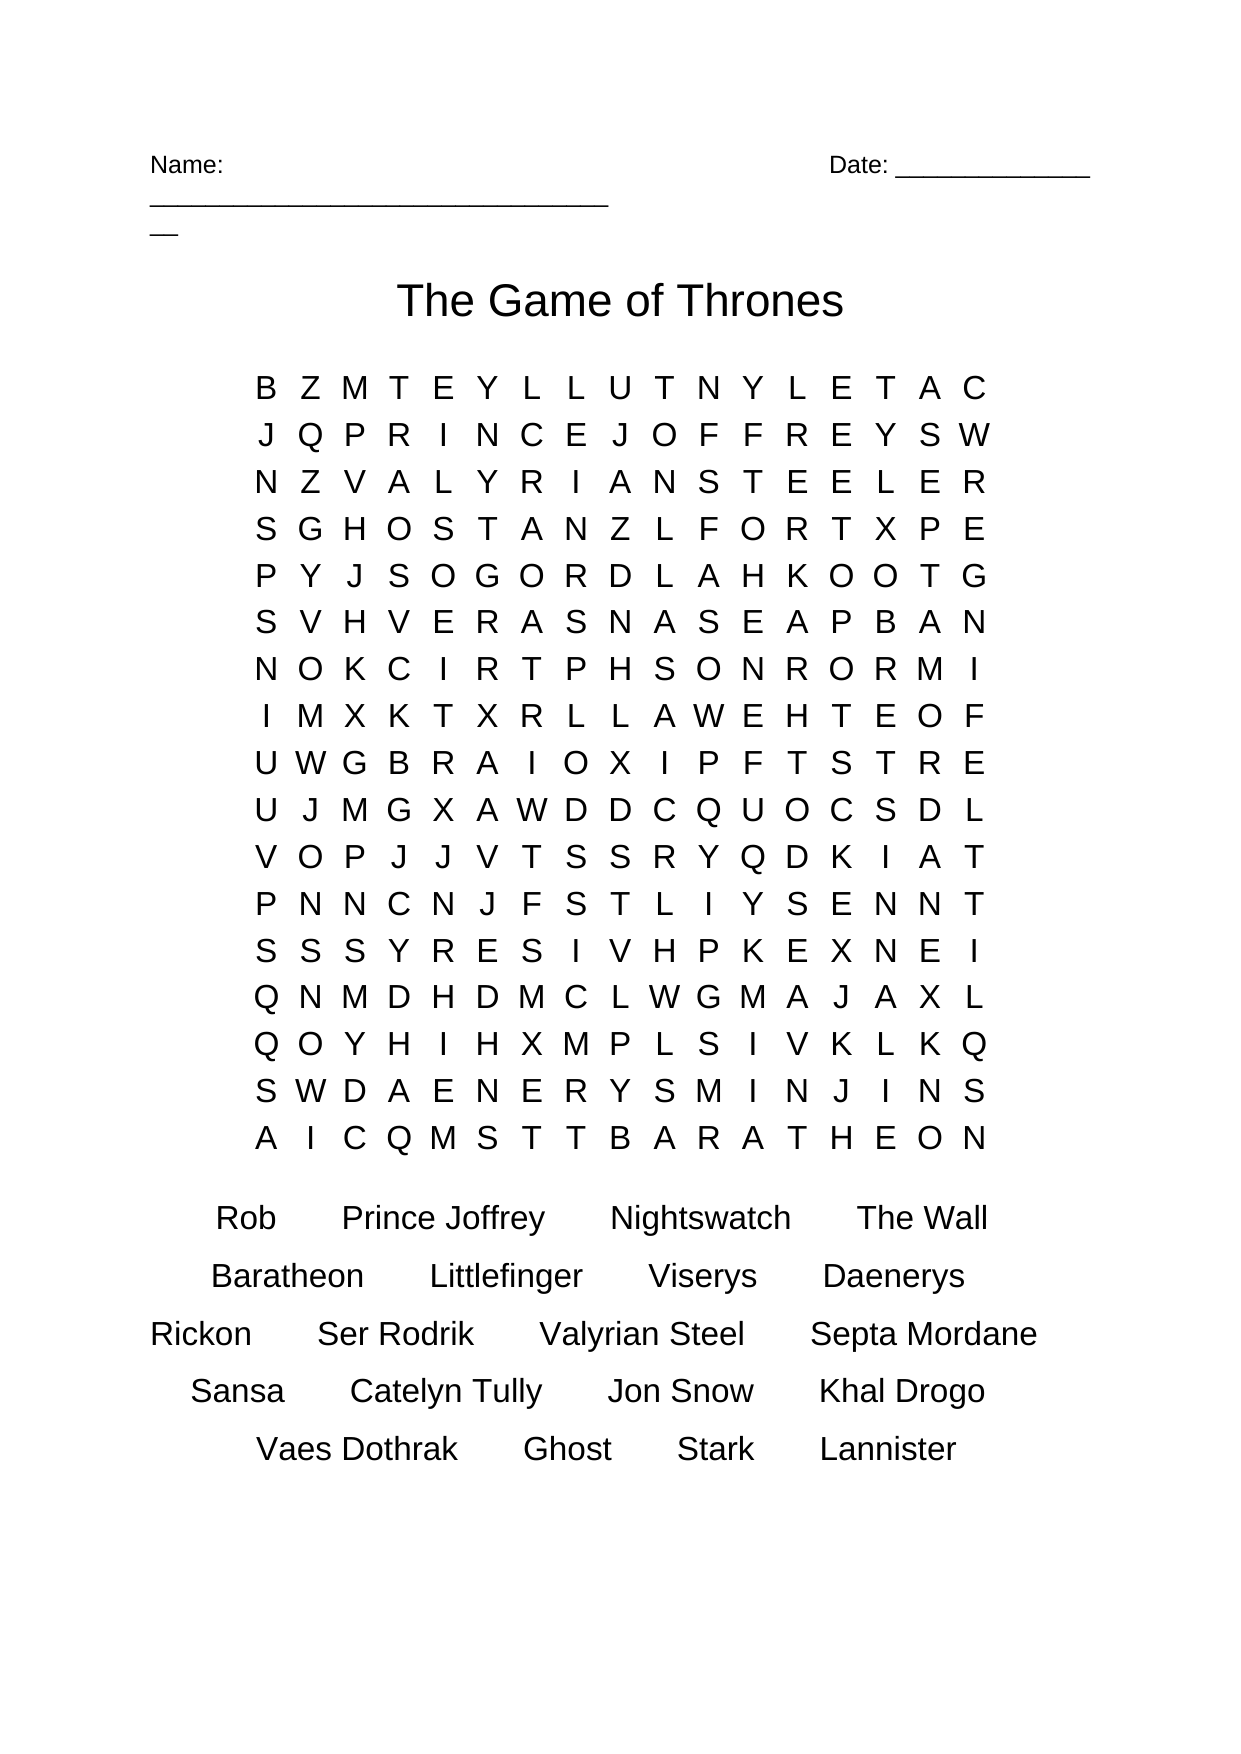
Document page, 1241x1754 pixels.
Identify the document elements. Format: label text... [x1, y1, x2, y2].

table_cell I [642, 739, 686, 786]
table_cell O [908, 1114, 952, 1161]
table_header B [244, 364, 288, 411]
table_cell O [510, 551, 554, 598]
table_cell E [908, 926, 952, 973]
table_cell N [554, 505, 598, 551]
table_cell Q [686, 786, 731, 833]
table_cell E [819, 411, 863, 458]
table_header A [908, 364, 952, 411]
table_cell N [775, 1067, 819, 1114]
table_cell C [377, 880, 421, 926]
table_cell H [775, 692, 819, 739]
table_cell D [333, 1067, 377, 1114]
table_cell N [598, 598, 642, 645]
table_cell X [333, 692, 377, 739]
table_cell N [465, 411, 509, 458]
table_header N [686, 364, 731, 411]
table_cell L [642, 505, 686, 551]
table_header E [819, 364, 863, 411]
table_cell P [686, 926, 731, 973]
table_cell H [377, 1020, 421, 1067]
table_cell V [333, 458, 377, 504]
table_cell F [686, 505, 731, 551]
table_cell V [377, 598, 421, 645]
table_cell S [244, 505, 288, 551]
table_cell J [244, 411, 288, 458]
table_cell N [288, 880, 332, 926]
table_cell R [642, 833, 686, 879]
table_cell I [863, 833, 908, 879]
table_cell J [465, 880, 509, 926]
table_cell O [288, 645, 332, 692]
table_cell C [554, 973, 598, 1020]
table_cell O [686, 645, 731, 692]
table_cell A [244, 1114, 288, 1161]
table_cell I [510, 739, 554, 786]
table_cell T [510, 833, 554, 879]
table_cell R [465, 645, 509, 692]
table_cell A [775, 598, 819, 645]
table_cell I [244, 692, 288, 739]
table_cell T [819, 692, 863, 739]
table_cell D [554, 786, 598, 833]
table_cell G [952, 551, 996, 598]
table_cell S [863, 786, 908, 833]
table_cell H [333, 505, 377, 551]
table_cell E [731, 692, 775, 739]
table_cell R [775, 505, 819, 551]
table_cell S [377, 551, 421, 598]
table_cell K [819, 833, 863, 879]
table_cell J [377, 833, 421, 879]
table_cell L [642, 551, 686, 598]
table_cell E [819, 880, 863, 926]
table_cell A [908, 598, 952, 645]
table_cell F [686, 411, 731, 458]
table_cell H [465, 1020, 509, 1067]
table_cell J [288, 786, 332, 833]
table_cell E [554, 411, 598, 458]
table_cell M [333, 786, 377, 833]
table_cell R [510, 458, 554, 504]
table_cell E [465, 926, 509, 973]
table_cell T [510, 645, 554, 692]
table_cell T [863, 739, 908, 786]
table_cell E [510, 1067, 554, 1114]
table_cell H [333, 598, 377, 645]
table_cell Z [288, 458, 332, 504]
table_cell T [510, 1114, 554, 1161]
table_cell O [377, 505, 421, 551]
table_cell L [598, 973, 642, 1020]
table_cell A [377, 1067, 421, 1114]
table_cell N [908, 1067, 952, 1114]
table_cell V [244, 833, 288, 879]
table_cell M [686, 1067, 731, 1114]
table_cell Z [598, 505, 642, 551]
table_cell A [908, 833, 952, 879]
table_cell R [465, 598, 509, 645]
table_cell J [598, 411, 642, 458]
table_header C [952, 364, 996, 411]
table_cell I [952, 645, 996, 692]
table_cell T [908, 551, 952, 598]
table_cell F [952, 692, 996, 739]
table_cell C [819, 786, 863, 833]
table_cell N [421, 880, 465, 926]
table_cell T [598, 880, 642, 926]
table_cell W [288, 1067, 332, 1114]
table_cell N [863, 880, 908, 926]
table_cell D [598, 786, 642, 833]
table_cell T [731, 458, 775, 504]
table_cell P [244, 551, 288, 598]
table_cell Y [686, 833, 731, 879]
table_cell V [288, 598, 332, 645]
table_cell Y [377, 926, 421, 973]
table_cell N [642, 458, 686, 504]
table_cell J [819, 1067, 863, 1114]
table_cell X [863, 505, 908, 551]
table_cell T [952, 880, 996, 926]
table_header T [863, 364, 908, 411]
table_cell R [554, 551, 598, 598]
table_cell M [554, 1020, 598, 1067]
table_cell S [421, 505, 465, 551]
table_cell L [421, 458, 465, 504]
table_cell X [465, 692, 509, 739]
table_cell N [333, 880, 377, 926]
table_cell R [377, 411, 421, 458]
table_cell H [642, 926, 686, 973]
table_cell F [731, 411, 775, 458]
table_cell S [554, 880, 598, 926]
table_cell S [686, 598, 731, 645]
table_cell M [288, 692, 332, 739]
table_cell N [288, 973, 332, 1020]
table_cell J [819, 973, 863, 1020]
table_cell S [244, 926, 288, 973]
table_cell D [908, 786, 952, 833]
table_cell K [731, 926, 775, 973]
table_cell H [731, 551, 775, 598]
table_cell T [952, 833, 996, 879]
table_cell S [819, 739, 863, 786]
table_cell G [686, 973, 731, 1020]
table_header Date: ______________ [620, 150, 1090, 274]
table_cell A [465, 739, 509, 786]
table_cell Q [377, 1114, 421, 1161]
text Rob Prince Joffrey Nightswatch The Wall Baratheon Littlefinger Viserys Daenerys Rickon Ser Rodrik Valyrian Steel Septa Mordane Sansa Catelyn Tully Jon Snow Khal Drogo Vaes Dothrak Ghost Stark Lannister [150, 1198, 1090, 1467]
table_cell L [642, 1020, 686, 1067]
table_cell P [686, 739, 731, 786]
table_cell W [288, 739, 332, 786]
table_cell R [686, 1114, 731, 1161]
table_cell D [465, 973, 509, 1020]
table_cell C [333, 1114, 377, 1161]
table_cell S [642, 1067, 686, 1114]
table_cell P [244, 880, 288, 926]
table_cell Y [863, 411, 908, 458]
table_cell B [863, 598, 908, 645]
table_cell L [952, 786, 996, 833]
table_cell I [288, 1114, 332, 1161]
table_cell O [421, 551, 465, 598]
title The Game of Thrones [150, 274, 1090, 326]
table_cell H [421, 973, 465, 1020]
table_cell N [465, 1067, 509, 1114]
table_cell P [908, 505, 952, 551]
table_header Name: ___________________________________ [150, 150, 620, 274]
table_cell R [775, 645, 819, 692]
table_cell S [554, 833, 598, 879]
table_cell E [863, 692, 908, 739]
table_cell I [952, 926, 996, 973]
table_cell L [863, 458, 908, 504]
table_cell A [863, 973, 908, 1020]
table_cell N [244, 458, 288, 504]
table_cell R [554, 1067, 598, 1114]
table_cell O [819, 645, 863, 692]
table_cell R [908, 739, 952, 786]
table_cell U [244, 739, 288, 786]
table_cell P [598, 1020, 642, 1067]
table_cell N [952, 598, 996, 645]
table_cell O [731, 505, 775, 551]
table_cell Q [731, 833, 775, 879]
table_cell A [731, 1114, 775, 1161]
table_cell M [908, 645, 952, 692]
table_cell A [598, 458, 642, 504]
table_cell D [598, 551, 642, 598]
table_cell P [333, 411, 377, 458]
table_cell B [377, 739, 421, 786]
table_cell L [554, 692, 598, 739]
table_cell T [819, 505, 863, 551]
table_cell V [465, 833, 509, 879]
table_cell I [731, 1067, 775, 1114]
table_cell G [288, 505, 332, 551]
table_cell G [465, 551, 509, 598]
table_cell W [642, 973, 686, 1020]
table_cell L [952, 973, 996, 1020]
table_cell S [288, 926, 332, 973]
table_cell A [510, 505, 554, 551]
table_cell T [775, 739, 819, 786]
table_cell L [598, 692, 642, 739]
table_cell F [731, 739, 775, 786]
table_cell O [554, 739, 598, 786]
table_cell I [863, 1067, 908, 1114]
table_cell O [642, 411, 686, 458]
table_cell X [908, 973, 952, 1020]
table_cell X [510, 1020, 554, 1067]
table_cell E [421, 598, 465, 645]
table_cell T [775, 1114, 819, 1161]
table_cell C [510, 411, 554, 458]
table_header L [554, 364, 598, 411]
table_cell E [775, 926, 819, 973]
table_header Y [465, 364, 509, 411]
table_cell O [819, 551, 863, 598]
table_cell V [775, 1020, 819, 1067]
table_cell K [775, 551, 819, 598]
table_cell S [333, 926, 377, 973]
table_cell H [819, 1114, 863, 1161]
table_cell A [775, 973, 819, 1020]
table_cell Y [731, 880, 775, 926]
table_cell Y [465, 458, 509, 504]
table_cell E [952, 739, 996, 786]
table_header L [510, 364, 554, 411]
table_cell E [421, 1067, 465, 1114]
table_cell E [952, 505, 996, 551]
table_cell S [554, 598, 598, 645]
table_cell R [863, 645, 908, 692]
table_cell R [421, 926, 465, 973]
table_header T [377, 364, 421, 411]
table_cell O [775, 786, 819, 833]
table_cell T [554, 1114, 598, 1161]
table_cell N [244, 645, 288, 692]
table_cell M [731, 973, 775, 1020]
table_cell Q [952, 1020, 996, 1067]
table_cell R [510, 692, 554, 739]
table_cell S [775, 880, 819, 926]
table_cell R [421, 739, 465, 786]
table_cell T [421, 692, 465, 739]
table_cell A [465, 786, 509, 833]
table_cell H [598, 645, 642, 692]
table_cell K [377, 692, 421, 739]
table_cell S [465, 1114, 509, 1161]
table_cell A [510, 598, 554, 645]
table_cell G [333, 739, 377, 786]
table_cell I [554, 926, 598, 973]
table_cell K [819, 1020, 863, 1067]
table_cell C [377, 645, 421, 692]
table_cell V [598, 926, 642, 973]
table_cell B [598, 1114, 642, 1161]
table_cell E [863, 1114, 908, 1161]
table_cell Y [288, 551, 332, 598]
table_cell I [731, 1020, 775, 1067]
table_cell Q [288, 411, 332, 458]
table_cell S [510, 926, 554, 973]
table_cell X [598, 739, 642, 786]
table_cell M [510, 973, 554, 1020]
table_cell I [421, 1020, 465, 1067]
table_cell S [908, 411, 952, 458]
table_cell E [819, 458, 863, 504]
table_cell U [731, 786, 775, 833]
table_cell U [244, 786, 288, 833]
table_header Y [731, 364, 775, 411]
table_cell I [421, 645, 465, 692]
table_cell S [244, 598, 288, 645]
table_cell Y [598, 1067, 642, 1114]
table_cell L [642, 880, 686, 926]
table_cell E [775, 458, 819, 504]
table_cell A [642, 1114, 686, 1161]
table_cell O [863, 551, 908, 598]
table_header T [642, 364, 686, 411]
table_cell S [642, 645, 686, 692]
table_cell W [510, 786, 554, 833]
table_cell W [952, 411, 996, 458]
table_cell J [333, 551, 377, 598]
table_cell A [642, 692, 686, 739]
table_cell S [686, 1020, 731, 1067]
table_cell I [686, 880, 731, 926]
table_cell D [377, 973, 421, 1020]
table_header Z [288, 364, 332, 411]
table_cell W [686, 692, 731, 739]
table_cell K [908, 1020, 952, 1067]
table_cell S [952, 1067, 996, 1114]
table_cell Q [244, 1020, 288, 1067]
table_cell N [952, 1114, 996, 1161]
table_cell C [642, 786, 686, 833]
table_cell T [465, 505, 509, 551]
table_cell K [333, 645, 377, 692]
table_cell S [244, 1067, 288, 1114]
table_cell Y [333, 1020, 377, 1067]
table_cell D [775, 833, 819, 879]
table_cell N [731, 645, 775, 692]
table_cell A [377, 458, 421, 504]
table_cell M [421, 1114, 465, 1161]
table_cell E [908, 458, 952, 504]
table_cell G [377, 786, 421, 833]
table_cell A [642, 598, 686, 645]
table_cell P [819, 598, 863, 645]
table_cell P [554, 645, 598, 692]
table_header U [598, 364, 642, 411]
table_cell R [952, 458, 996, 504]
table_cell R [775, 411, 819, 458]
table_cell O [288, 833, 332, 879]
table_cell I [421, 411, 465, 458]
table_cell A [686, 551, 731, 598]
table_cell P [333, 833, 377, 879]
table_cell M [333, 973, 377, 1020]
table_cell F [510, 880, 554, 926]
table_cell X [819, 926, 863, 973]
table_cell N [863, 926, 908, 973]
table_header M [333, 364, 377, 411]
table_cell J [421, 833, 465, 879]
table_cell L [863, 1020, 908, 1067]
table_cell O [288, 1020, 332, 1067]
table_cell N [908, 880, 952, 926]
table_cell I [554, 458, 598, 504]
table_header E [421, 364, 465, 411]
table_cell S [686, 458, 731, 504]
table_cell O [908, 692, 952, 739]
table_cell Q [244, 973, 288, 1020]
table_cell X [421, 786, 465, 833]
table_cell E [731, 598, 775, 645]
table_header L [775, 364, 819, 411]
table_cell S [598, 833, 642, 879]
